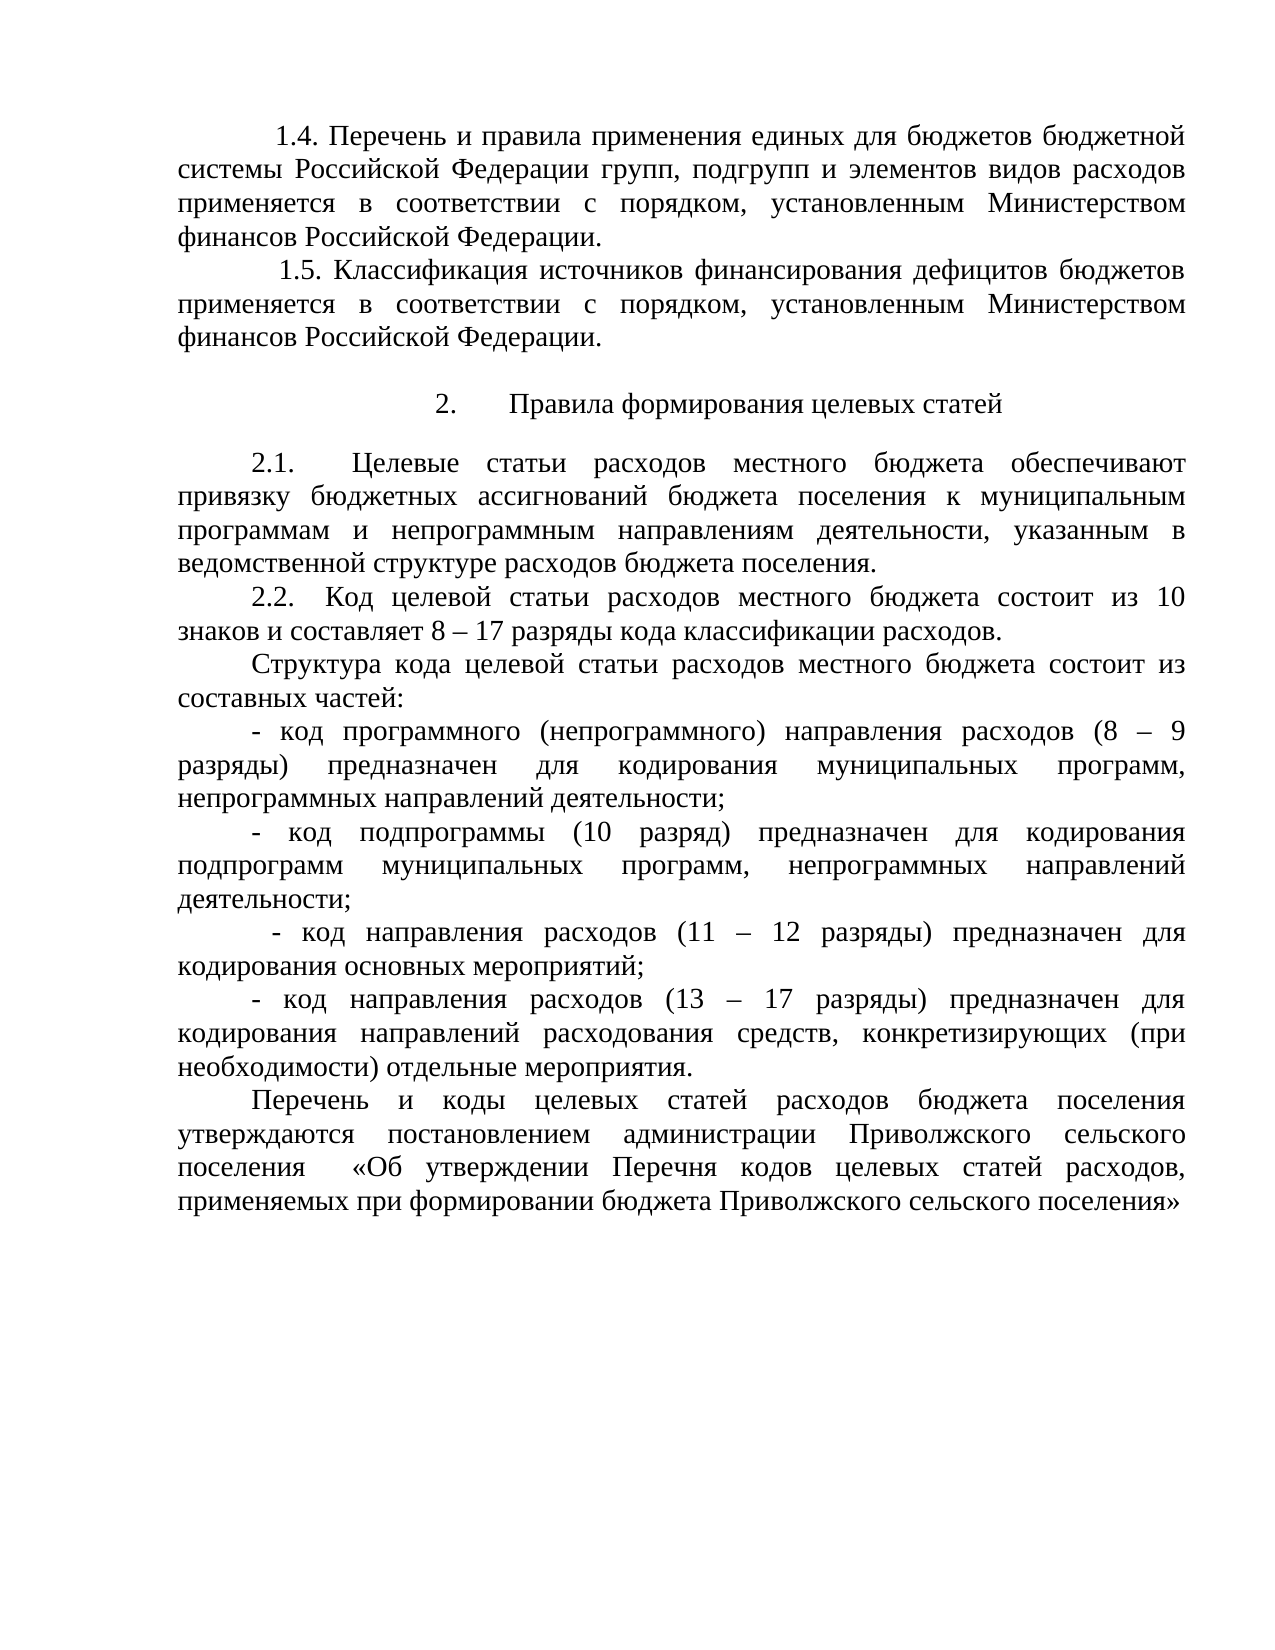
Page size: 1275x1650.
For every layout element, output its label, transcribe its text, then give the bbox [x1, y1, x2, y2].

text - код подпрограммы (10 разряд) предназначен для кодирования подпрограмм муниципальных программ, непрограммных направлений деятельности; [177, 814, 1186, 914]
text - код направления расходов (13 – 17 разряды) предназначен для кодирования направлений расходования средств, конкретизирующих (при необходимости) отдельные мероприятия. [177, 982, 1186, 1082]
text 2.2. Код целевой статьи расходов местного бюджета состоит из 10 знаков и составляет 8 – 17 разряды кода классификации расходов. [177, 579, 1186, 646]
text Перечень и коды целевых статей расходов бюджета поселения утверждаются постановлением администрации Приволжского сельского поселения «Об утверждении Перечня кодов целевых статей расходов, применяемых при формировании бюджета Приволжского сельского поселения» [177, 1082, 1186, 1216]
text 1.4. Перечень и правила применения единых для бюджетов бюджетной системы Российской Федерации групп, подгрупп и элементов видов расходов применяется в соответствии с порядком, установленным Министерством финансов Российской Федерации. [177, 118, 1186, 252]
text - код программного (непрограммного) направления расходов (8 – 9 разряды) предназначен для кодирования муниципальных программ, непрограммных направлений деятельности; [177, 713, 1186, 814]
text - код направления расходов (11 – 12 разряды) предназначен для кодирования основных мероприятий; [177, 914, 1186, 982]
text 1.5. Классификация источников финансирования дефицитов бюджетов применяется в соответствии с порядком, установленным Министерством финансов Российской Федерации. [177, 252, 1186, 353]
text 2.1. Целевые статьи расходов местного бюджета обеспечивают привязку бюджетных ассигнований бюджета поселения к муниципальным программам и непрограммным направлениям деятельности, указанным в ведомственной структуре расходов бюджета поселения. [177, 445, 1186, 579]
text Структура кода целевой статьи расходов местного бюджета состоит из составных частей: [177, 646, 1186, 713]
text 2. Правила формирования целевых статей [177, 386, 1186, 420]
